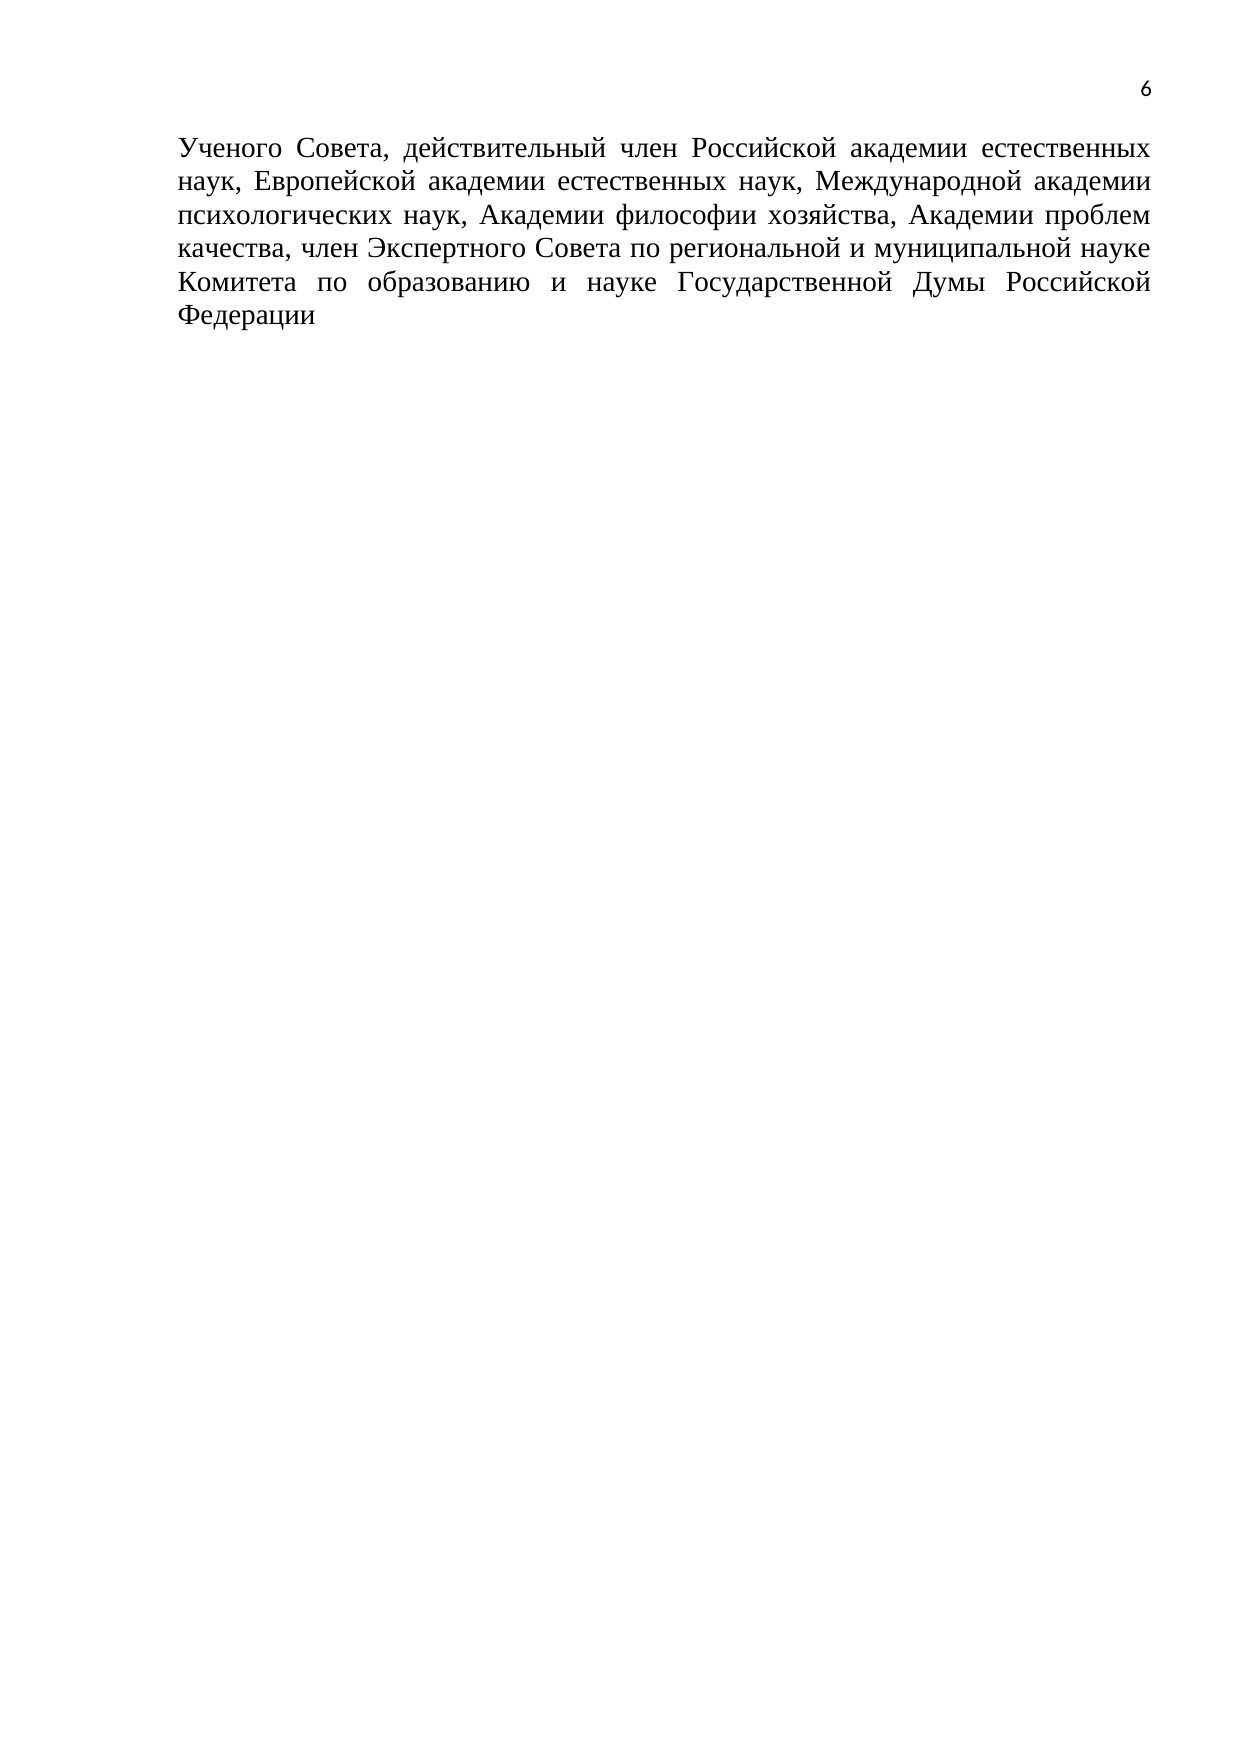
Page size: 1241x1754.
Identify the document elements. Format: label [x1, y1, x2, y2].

text [177, 130, 1152, 331]
